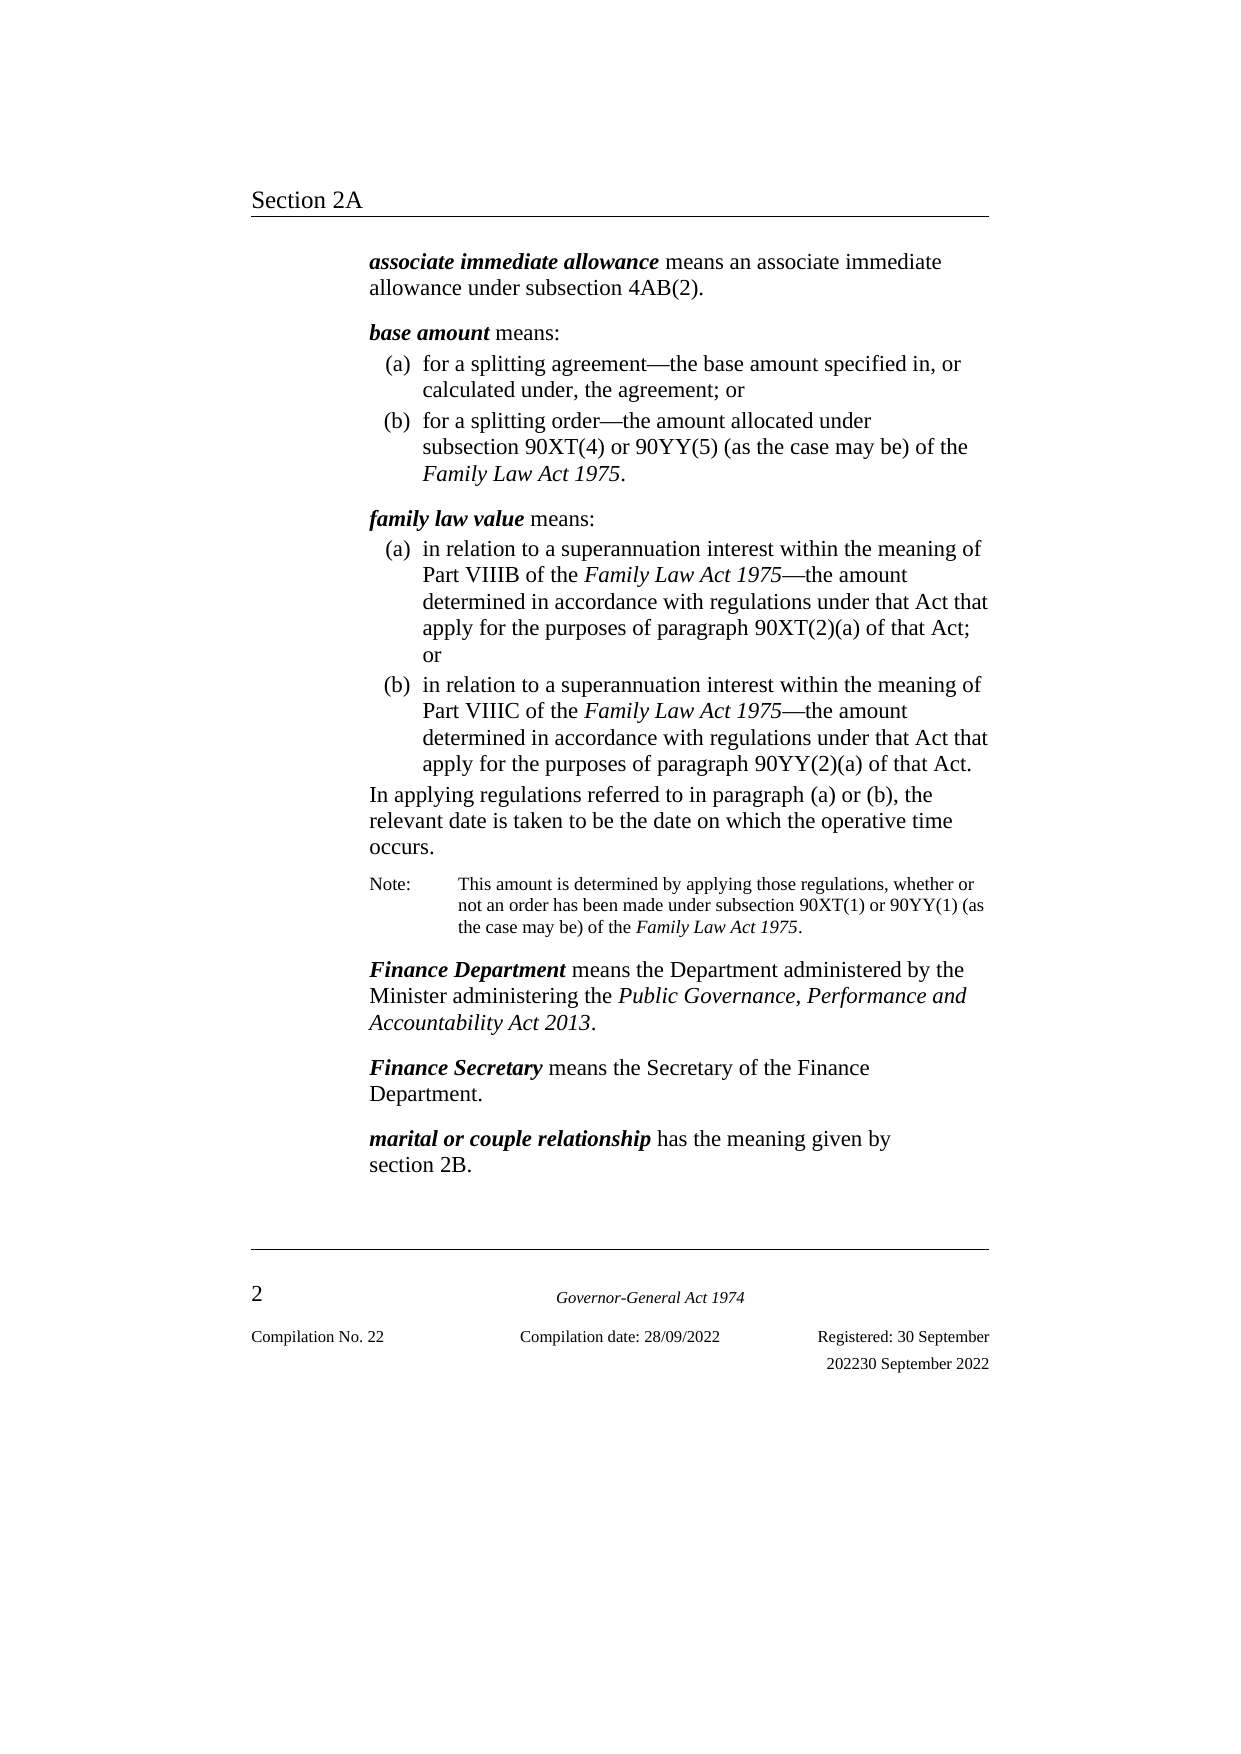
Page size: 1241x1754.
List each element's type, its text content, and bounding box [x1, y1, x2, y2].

text (b) for a splitting order—the amount allocated under subsection 90XT(4) or 90YY(5) (as the case may be) of the Family Law Act 1975. [251, 407, 989, 486]
text marital or couple relationship has the meaning given by section 2B. [369, 1125, 989, 1178]
text (a) in relation to a superannuation interest within the meaning of Part VIIIB of the Family Law Act 1975—the amount determined in accordance with regulations under that Act that apply for the purposes of paragraph 90XT(2)(a) of that Act; or [251, 535, 989, 667]
text Note: This amount is determined by applying those regulations, whether or not an order has been made under subsection 90XT(1) or 90YY(1) (as the case may be) of the Family Law Act 1975. [369, 872, 989, 937]
text associate immediate allowance means an associate immediate allowance under subsection 4AB(2). [369, 248, 989, 301]
text Finance Department means the Department administered by the Minister administering the Public Governance, Performance and Accountability Act 2013. [369, 956, 989, 1035]
text (b) in relation to a superannuation interest within the meaning of Part VIIIC of the Family Law Act 1975—the amount determined in accordance with regulations under that Act that apply for the purposes of paragraph 90YY(2)(a) of that Act. [251, 671, 989, 777]
text Finance Secretary means the Secretary of the Finance Department. [369, 1054, 989, 1106]
text (a) for a splitting agreement—the base amount specified in, or calculated under, the agreement; or [251, 350, 989, 403]
text base amount means: [369, 319, 989, 346]
text In applying regulations referred to in paragraph (a) or (b), the relevant date is taken to be the date on which the operative time occurs. [369, 781, 989, 860]
text family law value means: [369, 505, 989, 531]
